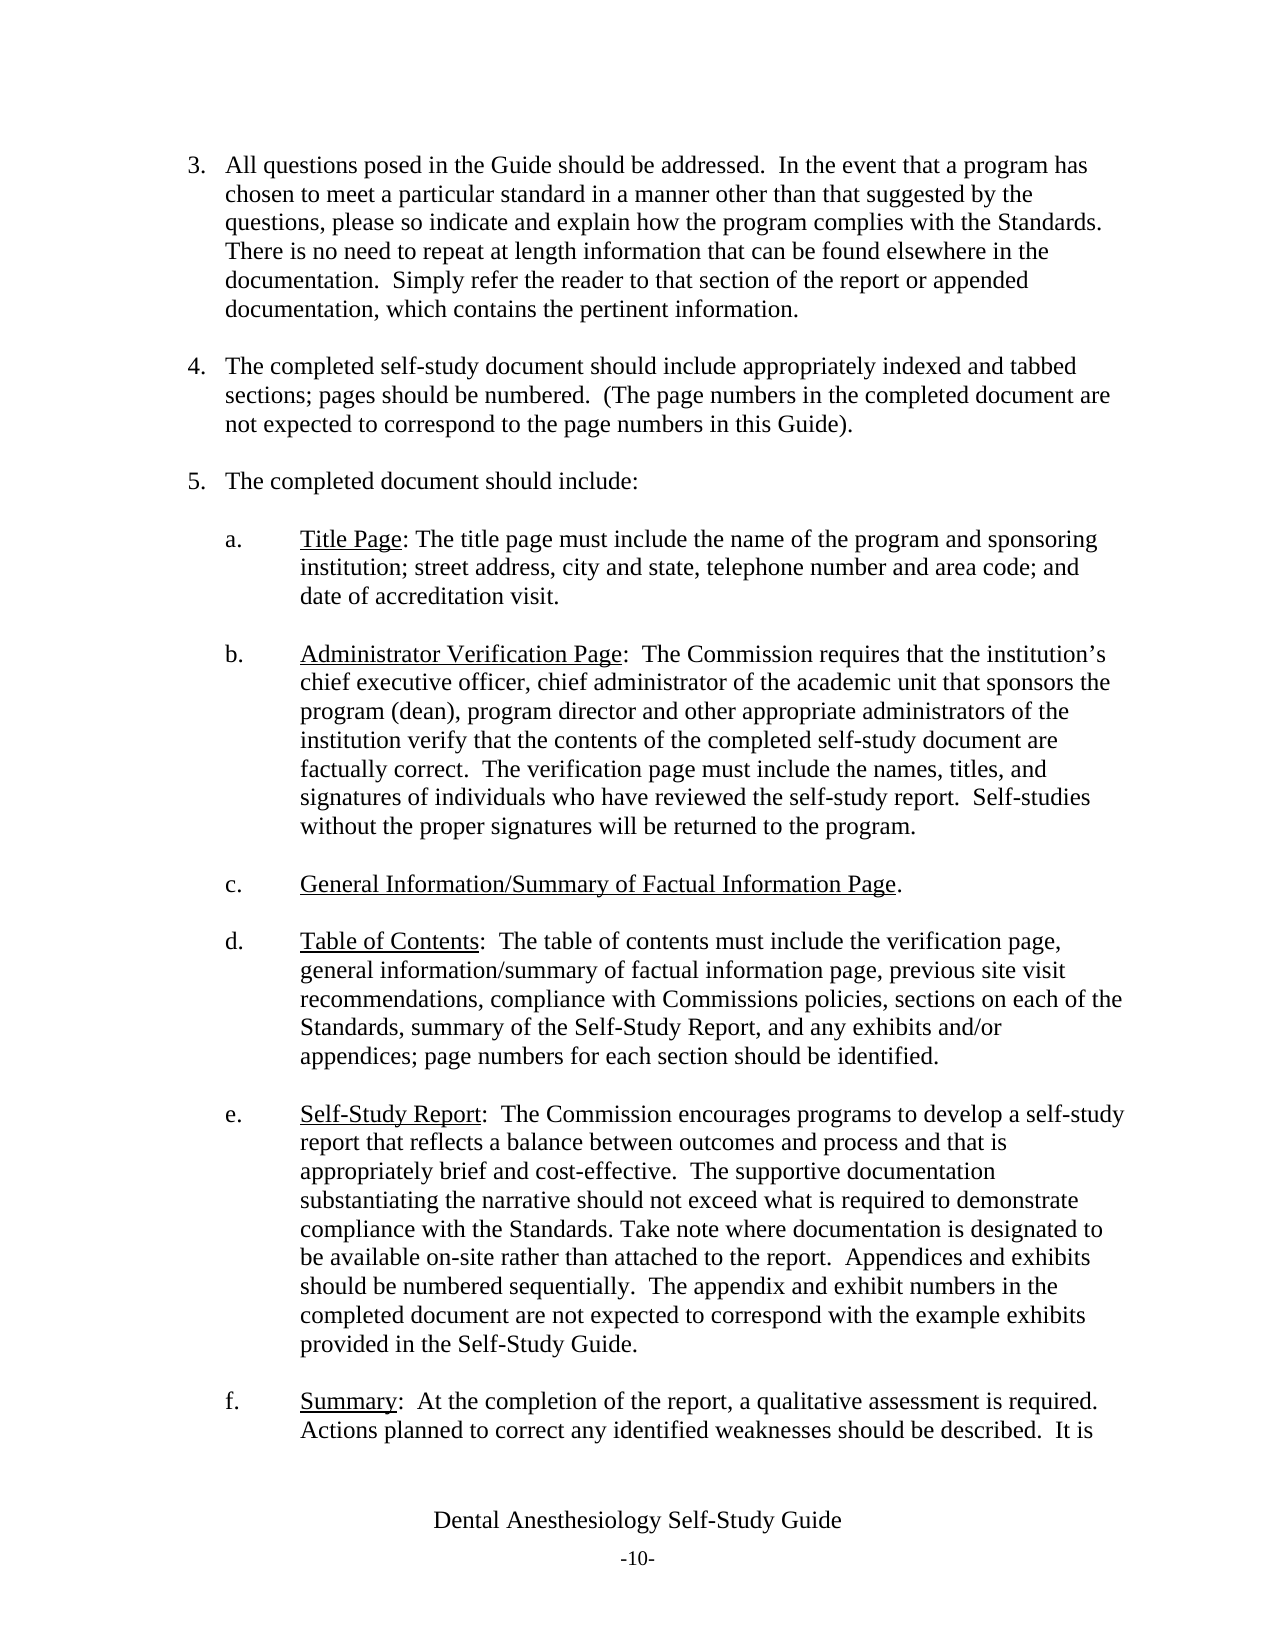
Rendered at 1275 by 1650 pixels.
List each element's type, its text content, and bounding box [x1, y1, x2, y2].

list All questions posed in the Guide should be addressed. In the event that a program has chosen to meet a particular standard in a manner other than that suggested by the questions, please so indicate and explain how the program complies with the Standards. There is no need to repeat at length information that can be found elsewhere in the documentation. Simply refer the reader to that section of the report or appended documentation, which contains the pertinent information. [187, 150, 1125, 322]
text d. Table of Contents: The table of contents must include the verification page, general information/summary of factual information page, previous site visit recommendations, compliance with Commissions policies, sections on each of the Standards, summary of the Self-Study Report, and any exhibits and/or appendices; page numbers for each section should be identified. [150, 926, 1125, 1070]
text c. General Information/Summary of Factual Information Page. [150, 869, 1125, 897]
list Title Page: The title page must include the name of the program and sponsoring institution; street address, city and state, telephone number and area code; and date of accreditation visit. [225, 524, 1125, 610]
list The completed document should include: [187, 466, 1125, 495]
list The completed self-study document should include appropriately indexed and tabbed sections; pages should be numbered. (The page numbers in the completed document are not expected to correspond to the page numbers in this Guide). [187, 351, 1125, 437]
list Administrator Verification Page: The Commission requires that the institution’s chief executive officer, chief administrator of the academic unit that sponsors the program (dean), program director and other appropriate administrators of the institution verify that the contents of the completed self-study document are factually correct. The verification page must include the names, titles, and signatures of individuals who have reviewed the self-study report. Self-studies without the proper signatures will be returned to the program. [225, 639, 1125, 840]
text e. Self-Study Report: The Commission encourages programs to develop a self-study report that reflects a balance between outcomes and process and that is appropriately brief and cost-effective. The supportive documentation substantiating the narrative should not exceed what is required to demonstrate compliance with the Standards. Take note where documentation is designated to be available on-site rather than attached to the report. Appendices and exhibits should be numbered sequentially. The appendix and exhibit numbers in the completed document are not expected to correspond with the example exhibits provided in the Self-Study Guide. [150, 1099, 1125, 1357]
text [150, 1386, 1125, 1444]
